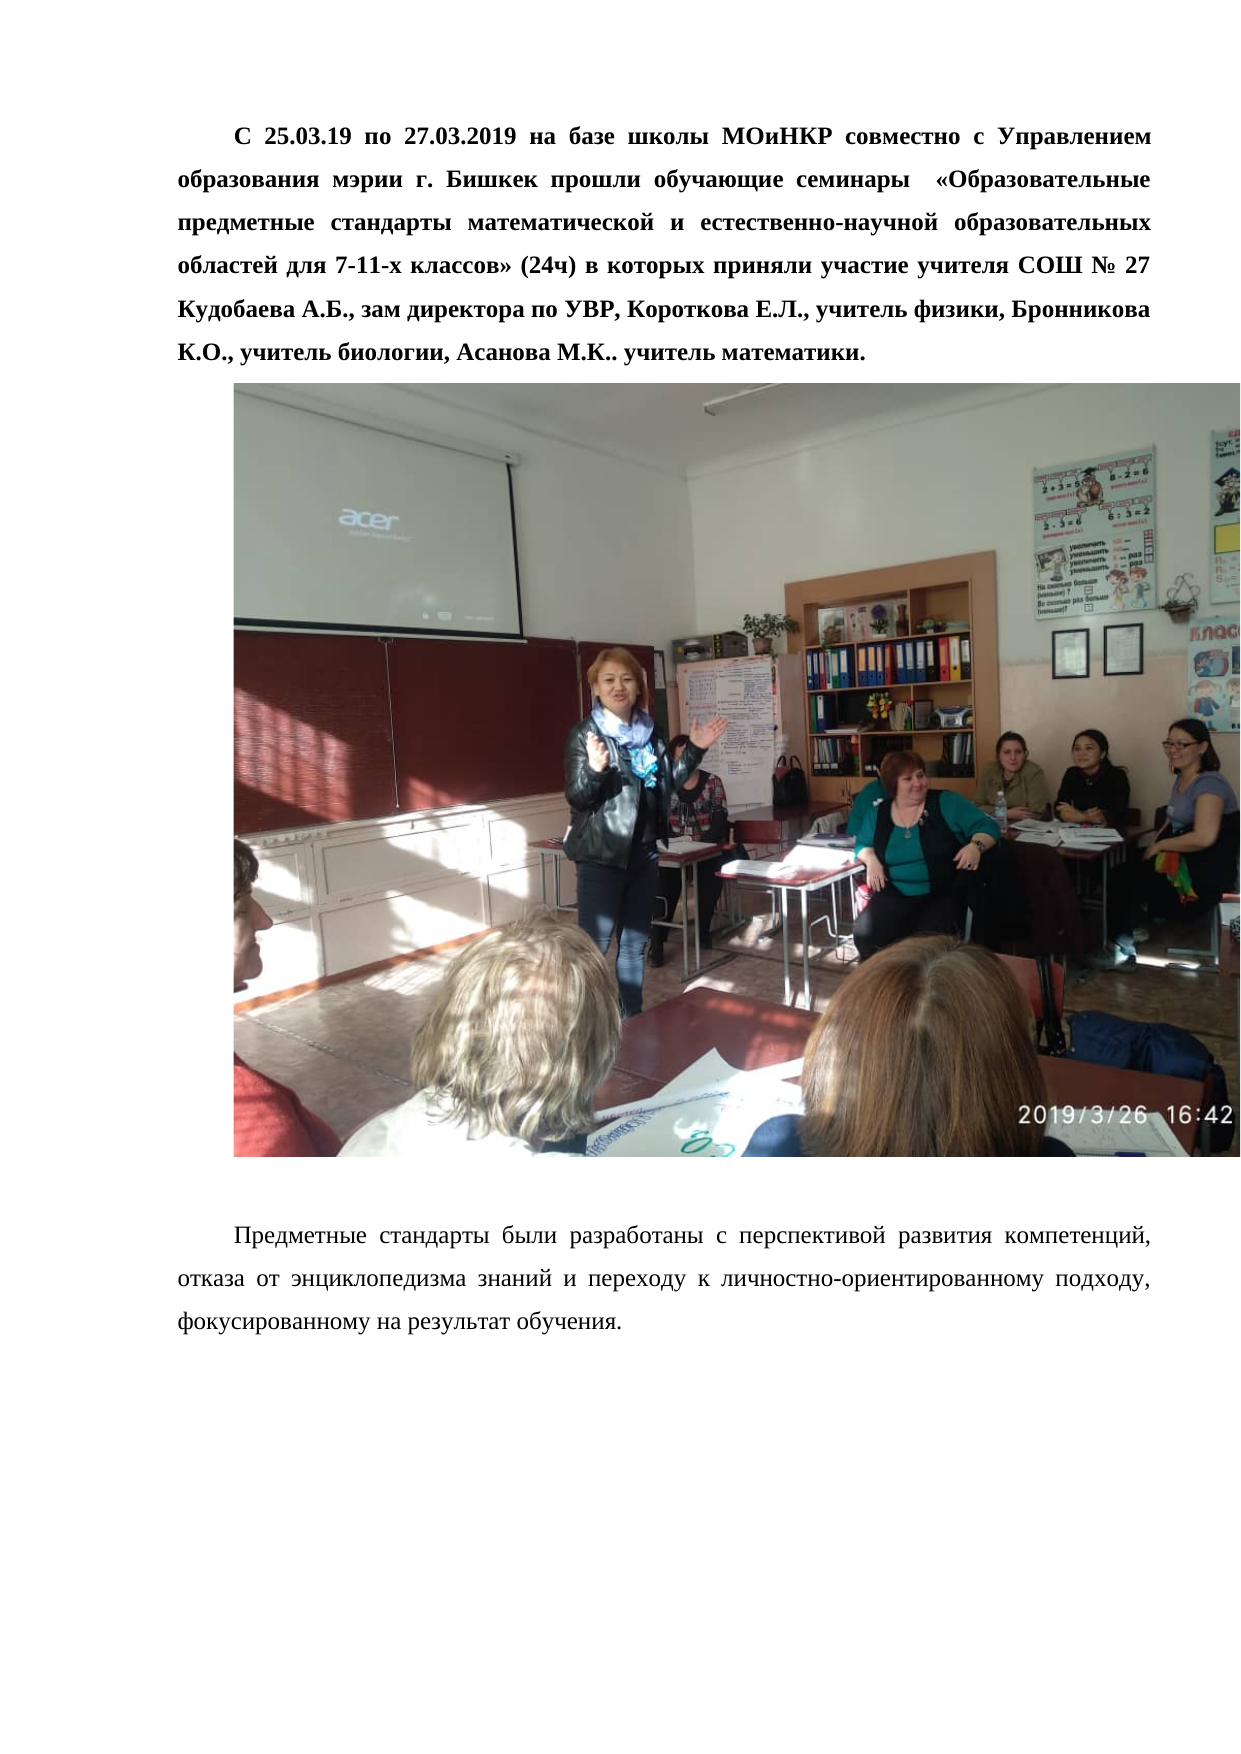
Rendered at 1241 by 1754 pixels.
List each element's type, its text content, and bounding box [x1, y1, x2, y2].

text Предметные стандарты были разработаны с перспективой развития компетенций, отказа от энциклопедизма знаний и переходу к личностно-ориентированному подходу, фокусированному на результат обучения. [177, 1220, 1152, 1335]
picture [233, 383, 1241, 1157]
text С 25.03.19 по 27.03.2019 на базе школы МОиНКР совместно с Управлением образования мэрии г. Бишкек прошли обучающие семинары «Образовательные предметные стандарты математической и естественно-научной образовательных областей для 7-11-х классов» (24ч) в которых приняли участие учителя СОШ № 27 Кудобаева А.Б., зам директора по УВР, Короткова Е.Л., учитель физики, Бронникова К.О., учитель биологии, Асанова М.К.. учитель математики. [177, 121, 1152, 366]
